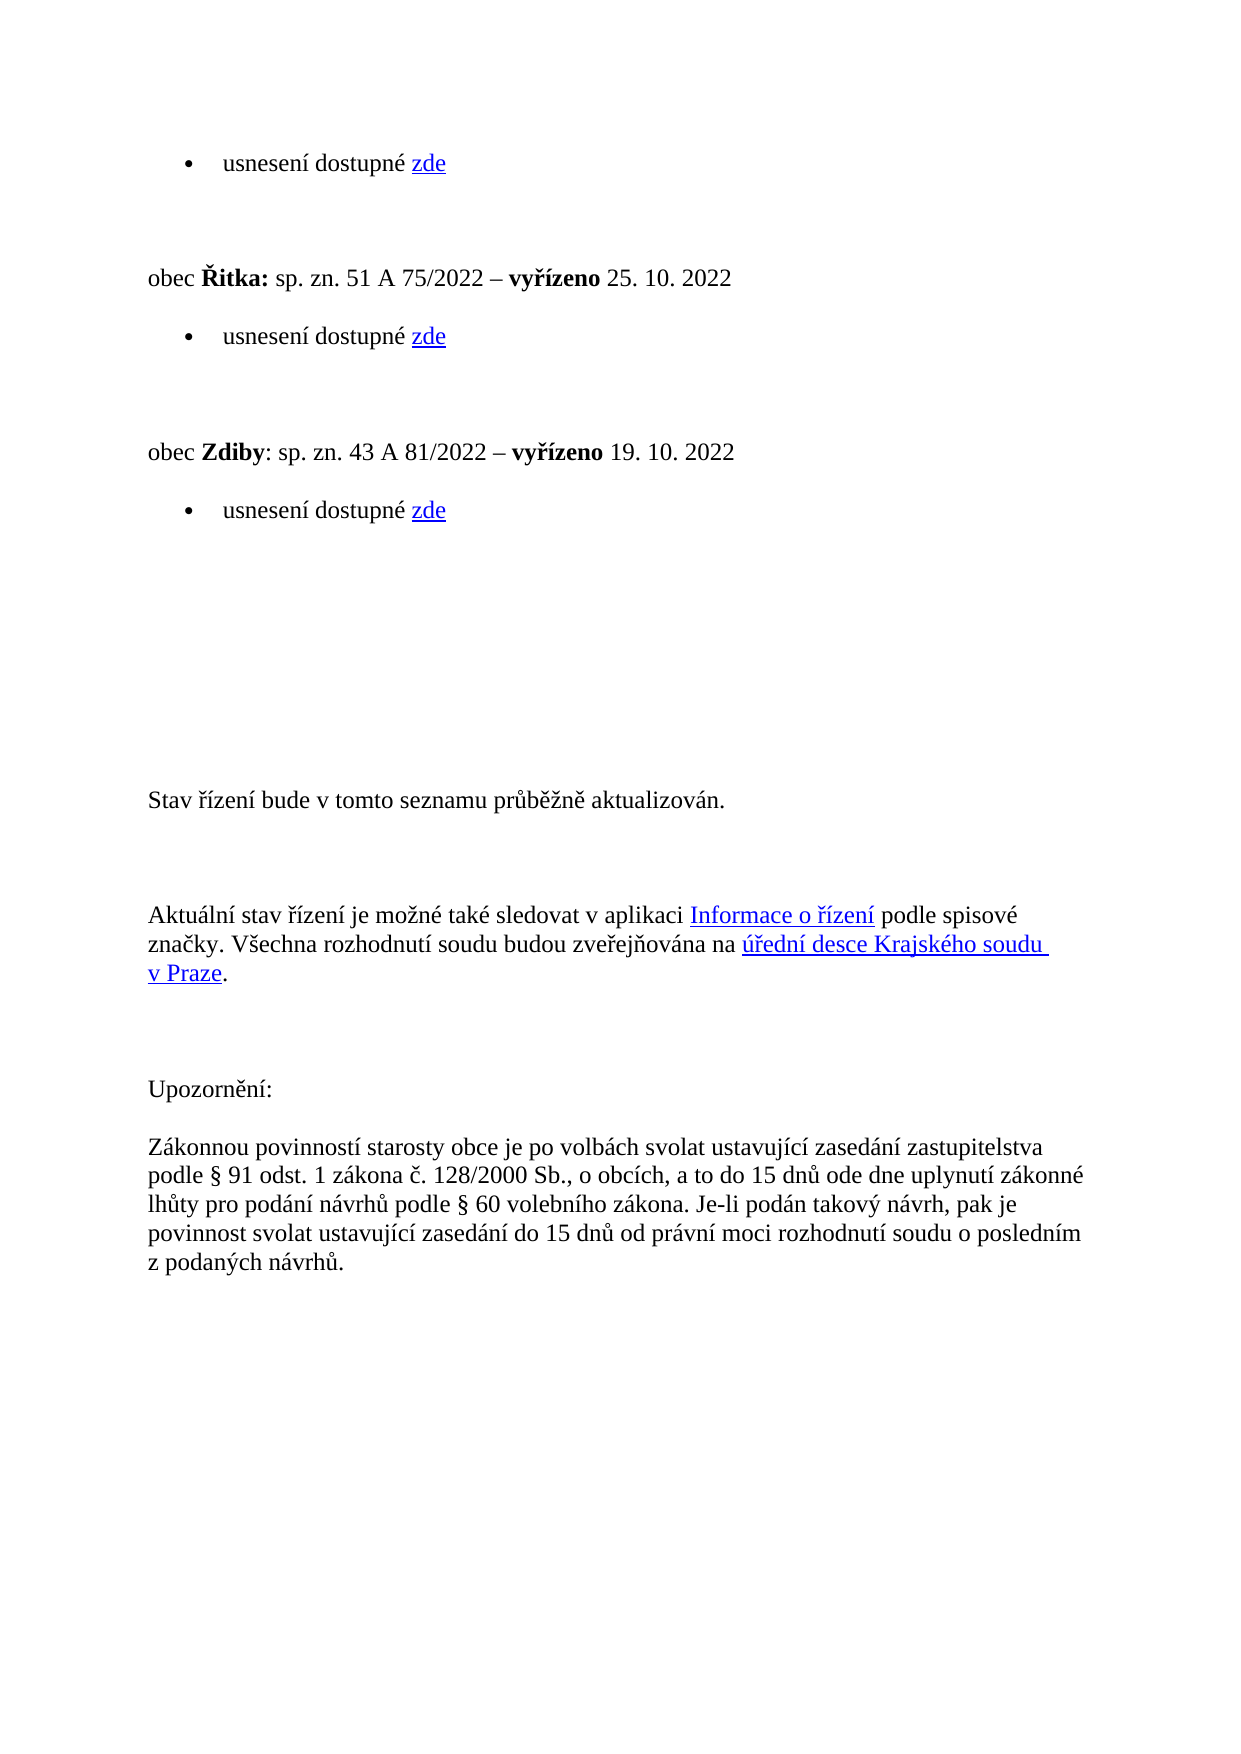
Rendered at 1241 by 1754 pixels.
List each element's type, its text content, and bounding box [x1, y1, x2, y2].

text Stav řízení bude v tomto seznamu průběžně aktualizován. [148, 785, 1093, 813]
text Aktuální stav řízení je možné také sledovat v aplikaci Informace o řízení podle spisové značky. Všechna rozhodnutí soudu budou zveřejňována na úřední desce Krajského soudu v Praze. [148, 901, 1093, 987]
list usnesení dostupné zde [185, 321, 1093, 350]
text obec Řitka: sp. zn. 51 A 75/2022 – vyřízeno 25. 10. 2022 [148, 263, 1093, 292]
text obec Zdiby: sp. zn. 43 A 81/2022 – vyřízeno 19. 10. 2022 [148, 437, 1093, 466]
list usnesení dostupné zde [185, 495, 1093, 524]
text Upozornění: [148, 1074, 1093, 1103]
list usnesení dostupné zde [185, 148, 1093, 176]
text Zákonnou povinností starosty obce je po volbách svolat ustavující zasedání zastupitelstva podle § 91 odst. 1 zákona č. 128/2000 Sb., o obcích, a to do 15 dnů ode dne uplynutí zákonné lhůty pro podání návrhů podle § 60 volebního zákona. Je-li podán takový návrh, pak je povinnost svolat ustavující zasedání do 15 dnů od právní moci rozhodnutí soudu o posledním z podaných návrhů. [148, 1132, 1093, 1276]
